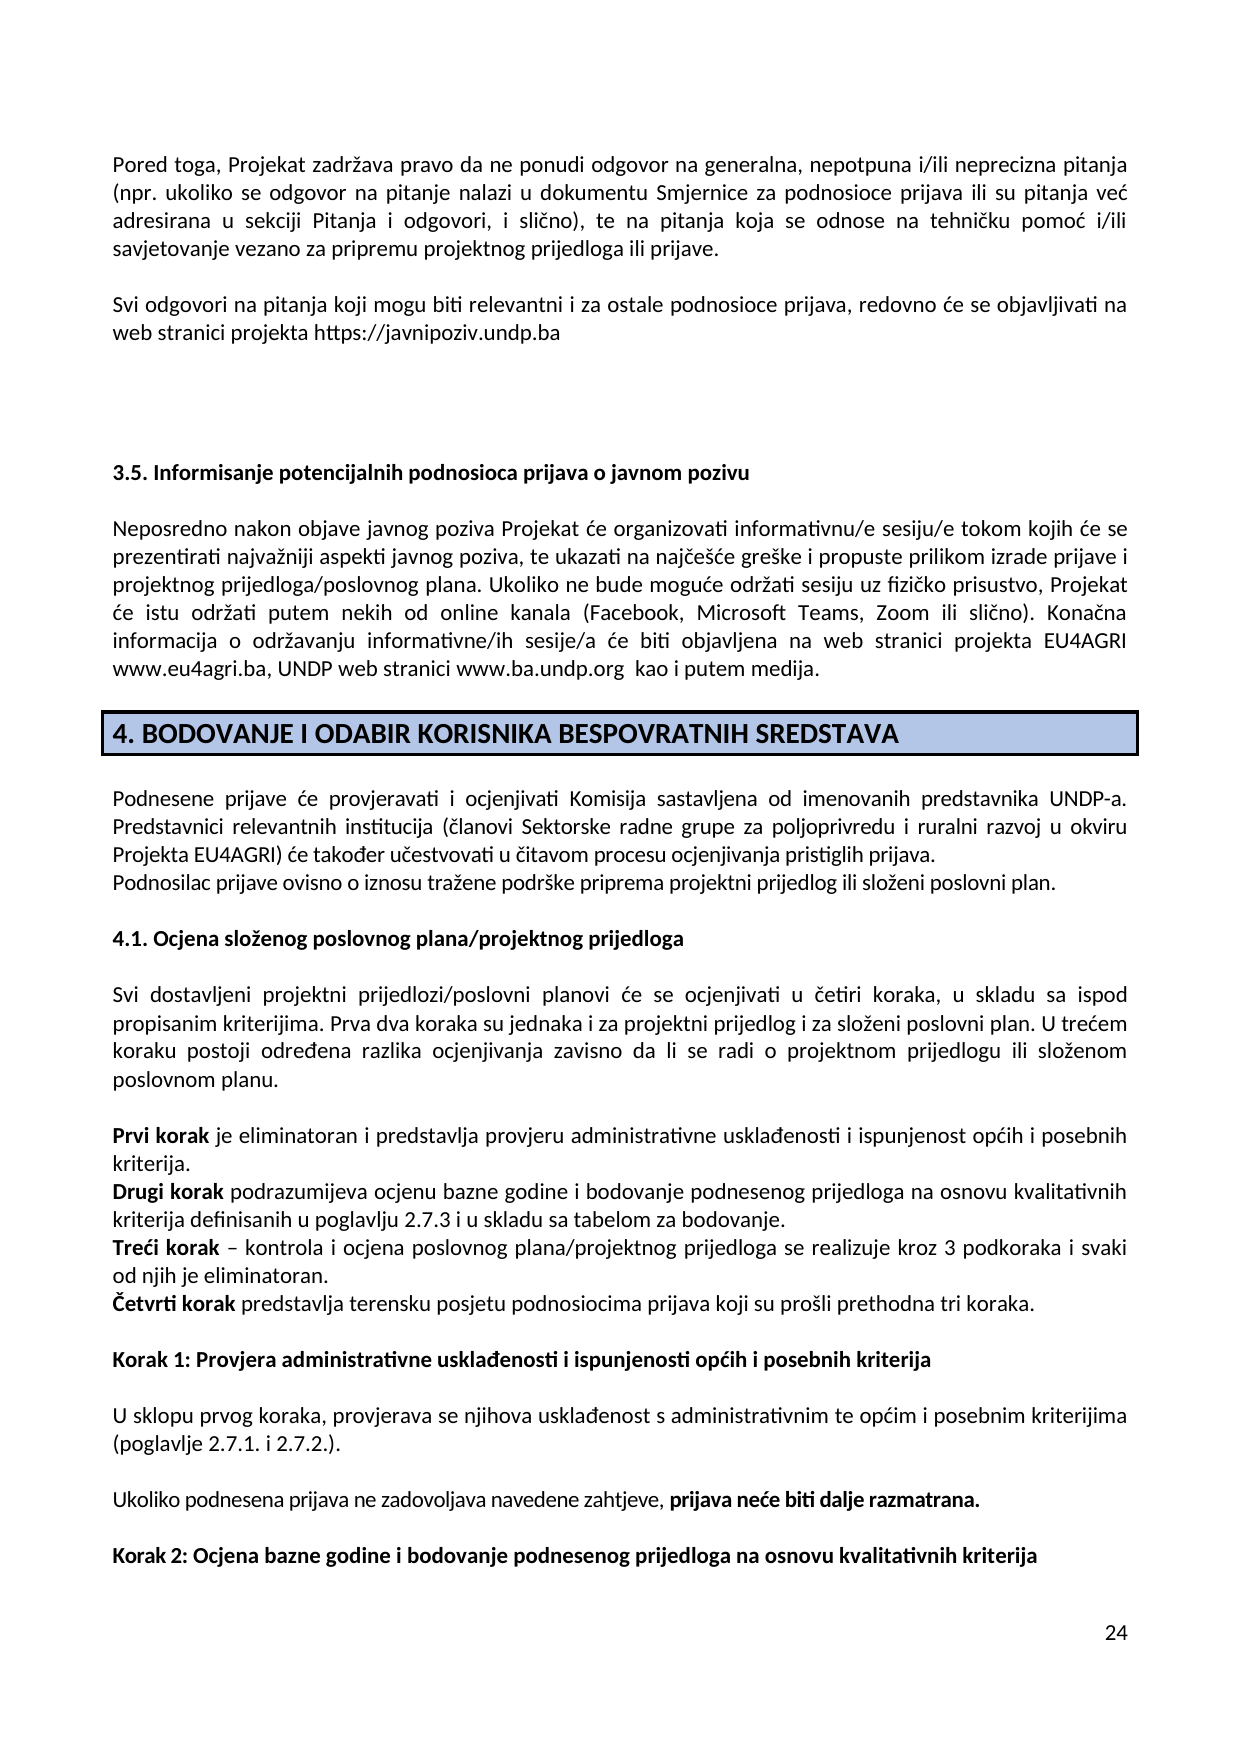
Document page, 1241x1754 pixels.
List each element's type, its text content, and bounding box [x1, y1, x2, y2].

text Prvi korak je eliminatoran i predstavlja provjeru administrativne usklađenosti i ispunjenost općih i posebnih kriterija. [112, 1121, 1128, 1177]
subtitle 4.1. Ocjena složenog poslovnog plana/projektnog prijedloga [112, 924, 1128, 953]
text Svi dostavljeni projektni prijedlozi/poslovni planovi će se ocjenjivati u četiri koraka, u skladu sa ispod propisanim kriterijima. Prva dva koraka su jednaka i za projektni prijedlog i za složeni poslovni plan. U trećem koraku postoji određena razlika ocjenjivanja zavisno da li se radi o projektnom prijedlogu ili složenom poslovnom planu. [112, 981, 1128, 1093]
text Podnesene prijave će provjeravati i ocjenjivati Komisija sastavljena od imenovanih predstavnika UNDP-a. Predstavnici relevantnih institucija (članovi Sektorske radne grupe za poljoprivredu i ruralni razvoj u okviru Projekta EU4AGRI) će također učestvovati u čitavom procesu ocjenjivanja pristiglih prijava. [112, 784, 1128, 868]
subtitle Korak 1: Provjera administrativne usklađenosti i ispunjenosti općih i posebnih kriterija [112, 1345, 1128, 1373]
text Četvrti korak predstavlja terensku posjetu podnosiocima prijava koji su prošli prethodna tri koraka. [112, 1289, 1128, 1317]
text Drugi korak podrazumijeva ocjenu bazne godine i bodovanje podnesenog prijedloga na osnovu kvalitativnih kriterija definisanih u poglavlju 2.7.3 i u skladu sa tabelom za bodovanje. [112, 1177, 1128, 1233]
text Neposredno nakon objave javnog poziva Projekat će organizovati informativnu/e sesiju/e tokom kojih će se prezentirati najvažniji aspekti javnog poziva, te ukazati na najčešće greške i propuste prilikom izrade prijave i projektnog prijedloga/poslovnog plana. Ukoliko ne bude moguće održati sesiju uz fizičko prisustvo, Projekat će istu održati putem nekih od online kanala (Facebook, Microsoft Teams, Zoom ili slično). Konačna informacija o održavanju informativne/ih sesije/a će biti objavljena na web stranici projekta EU4AGRI www.eu4agri.ba, UNDP web stranici www.ba.undp.org kao i putem medija. [112, 514, 1128, 682]
text Ukoliko podnesena prijava ne zadovoljava navedene zahtjeve, prijava neće biti dalje razmatrana. [112, 1485, 1128, 1513]
text 4. BODOVANJE I ODABIR KORISNIKA BESPOVRATNIH SREDSTAVA [104, 714, 1136, 753]
subtitle 3.5. Informisanje potencijalnih podnosioca prijava o javnom pozivu [112, 458, 1128, 486]
text Podnosilac prijave ovisno o iznosu tražene podrške priprema projektni prijedlog ili složeni poslovni plan. [112, 868, 1128, 897]
text Korak 2: Ocjena bazne godine i bodovanje podnesenog prijedloga na osnovu kvalitativnih kriterija [112, 1541, 1128, 1569]
text Pored toga, Projekat zadržava pravo da ne ponudi odgovor na generalna, nepotpuna i/ili neprecizna pitanja (npr. ukoliko se odgovor na pitanje nalazi u dokumentu Smjernice za podnosioce prijava ili su pitanja već adresirana u sekciji Pitanja i odgovori, i slično), te na pitanja koja se odnose na tehničku pomoć i/ili savjetovanje vezano za pripremu projektnog prijedloga ili prijave. [112, 150, 1128, 262]
text U sklopu prvog koraka, provjerava se njihova usklađenost s administrativnim te općim i posebnim kriterijima (poglavlje 2.7.1. i 2.7.2.). [112, 1401, 1128, 1457]
text Treći korak – kontrola i ocjena poslovnog plana/projektnog prijedloga se realizuje kroz 3 podkoraka i svaki od njih je eliminatoran. [112, 1233, 1128, 1289]
text Svi odgovori na pitanja koji mogu biti relevantni i za ostale podnosioce prijava, redovno će se objavljivati na web stranici projekta https://javnipoziv.undp.ba [112, 290, 1128, 346]
